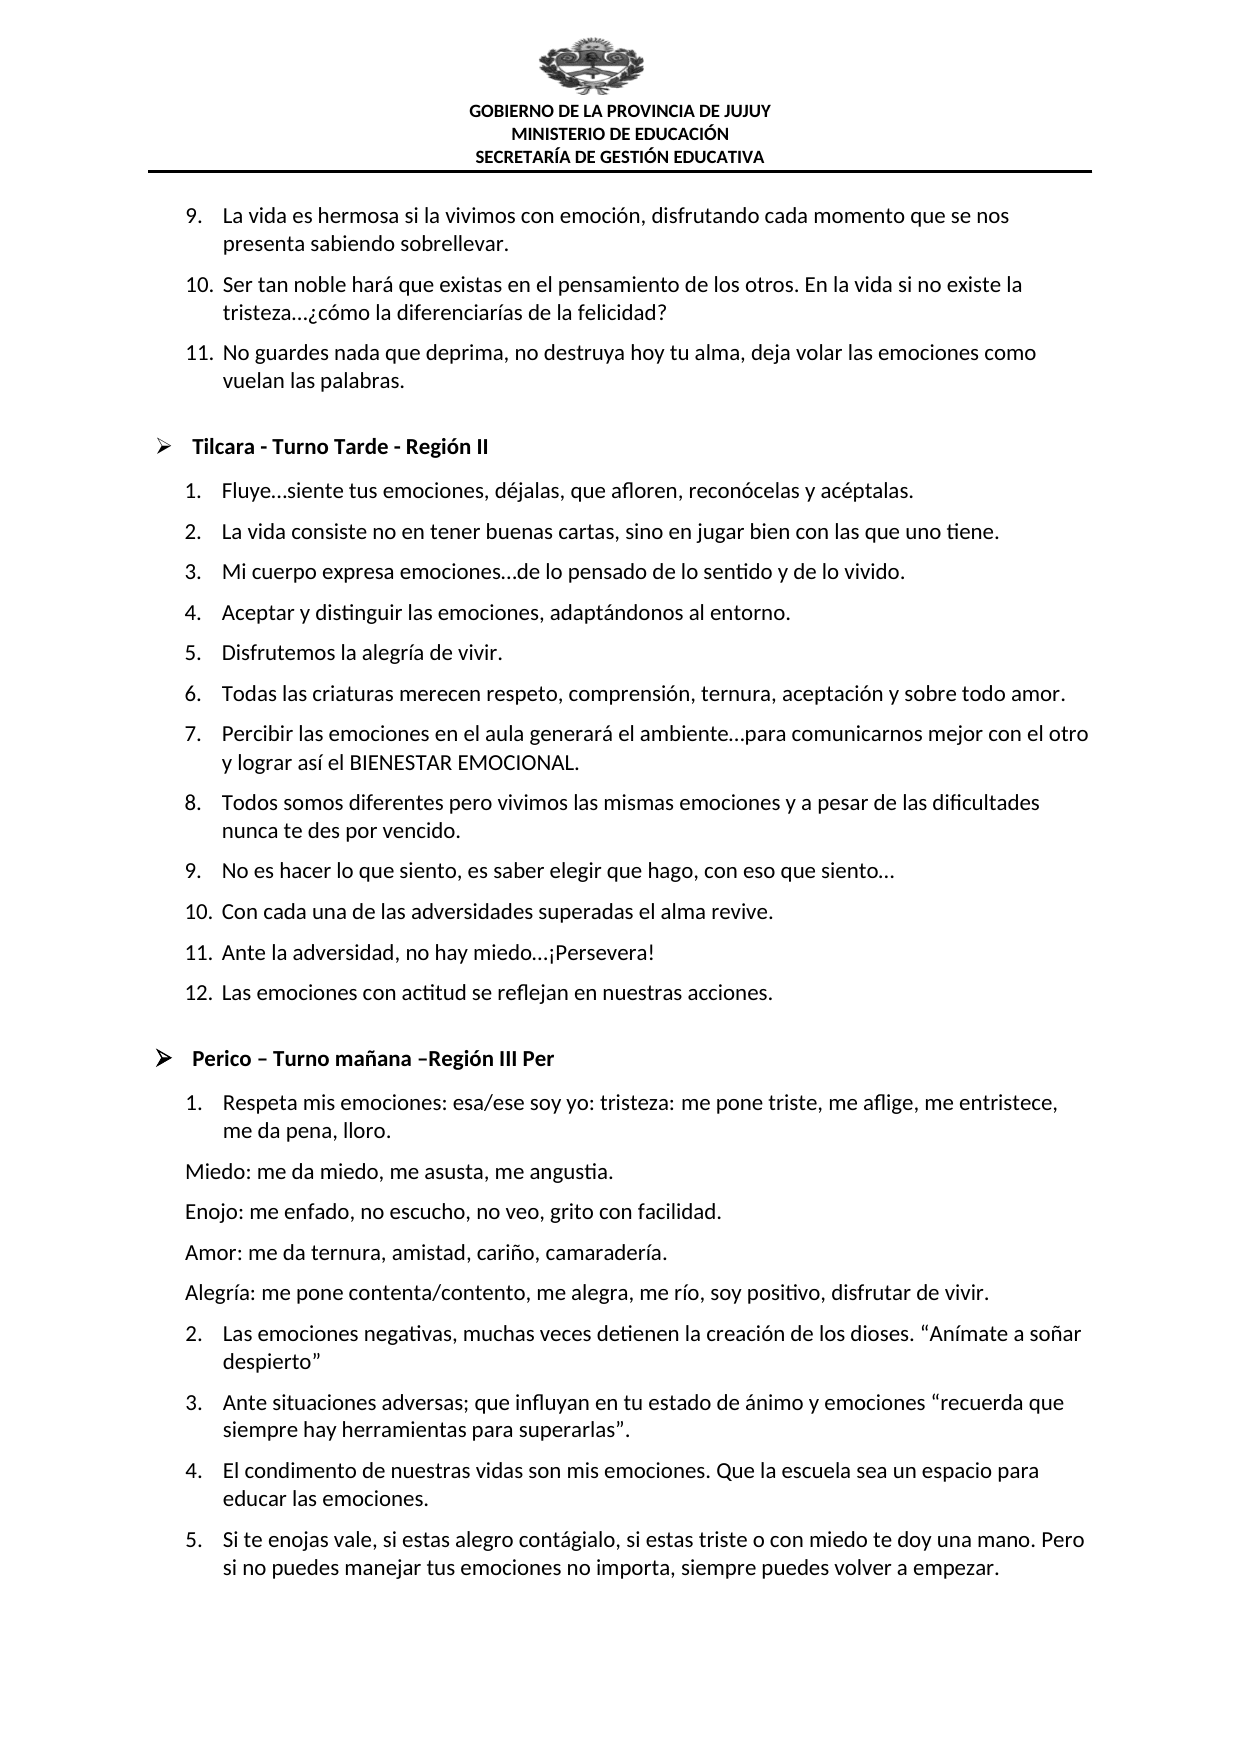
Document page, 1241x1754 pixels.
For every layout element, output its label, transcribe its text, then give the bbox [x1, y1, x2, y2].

text Amor: me da ternura, amistad, cariño, camaradería. [185, 1238, 1092, 1266]
list Con cada una de las adversidades superadas el alma revive. [184, 897, 1092, 925]
list Todos somos diferentes pero vivimos las mismas emociones y a pesar de las dificultades nunca te des por vencido. [184, 788, 1092, 844]
list Respeta mis emociones: esa/ese soy yo: tristeza: me pone triste, me aflige, me entristece, me da pena, lloro. [185, 1088, 1092, 1144]
list Ser tan noble hará que existas en el pensamiento de los otros. En la vida si no existe la tristeza…¿cómo la diferenciarías de la felicidad? [185, 270, 1092, 326]
list Disfrutemos la alegría de vivir. [184, 638, 1092, 667]
list Las emociones con actitud se reflejan en nuestras acciones. [184, 978, 1092, 1006]
list Las emociones negativas, muchas veces detienen la creación de los dioses. “Anímate a soñar despierto” [185, 1319, 1092, 1375]
list La vida consiste no en tener buenas cartas, sino en jugar bien con las que uno tiene. [184, 517, 1092, 545]
list Si te enojas vale, si estas alegro contágialo, si estas triste o con miedo te doy una mano. Pero si no puedes manejar tus emociones no importa, siempre puedes volver a empezar. [185, 1525, 1092, 1581]
list La vida es hermosa si la vivimos con emoción, disfrutando cada momento que se nos presenta sabiendo sobrellevar. [185, 201, 1092, 257]
list Perico – Turno mañana –Región III Per [155, 1044, 1092, 1072]
list Aceptar y distinguir las emociones, adaptándonos al entorno. [184, 598, 1092, 626]
text Enojo: me enfado, no escucho, no veo, grito con facilidad. [185, 1197, 1092, 1226]
picture [538, 34, 644, 95]
list No guardes nada que deprima, no destruya hoy tu alma, deja volar las emociones como vuelan las palabras. [185, 338, 1092, 394]
list No es hacer lo que siento, es saber elegir que hago, con eso que siento… [184, 857, 1092, 885]
list Ante la adversidad, no hay miedo…¡Persevera! [184, 938, 1092, 966]
list Ante situaciones adversas; que influyan en tu estado de ánimo y emociones “recuerda que siempre hay herramientas para superarlas”. [185, 1388, 1092, 1444]
list El condimento de nuestras vidas son mis emociones. Que la escuela sea un espacio para educar las emociones. [185, 1456, 1092, 1512]
list Fluye…siente tus emociones, déjalas, que afloren, reconócelas y acéptalas. [184, 476, 1092, 504]
list Percibir las emociones en el aula generará el ambiente…para comunicarnos mejor con el otro y lograr así el BIENESTAR EMOCIONAL. [184, 719, 1092, 776]
list Mi cuerpo expresa emociones…de lo pensado de lo sentido y de lo vivido. [184, 557, 1092, 586]
list Todas las criaturas merecen respeto, comprensión, ternura, aceptación y sobre todo amor. [184, 679, 1092, 707]
text Miedo: me da miedo, me asusta, me angustia. [185, 1157, 1092, 1185]
list Tilcara - Turno Tarde - Región II [155, 432, 1092, 460]
text Alegría: me pone contenta/contento, me alegra, me río, soy positivo, disfrutar de vivir. [185, 1278, 1092, 1307]
